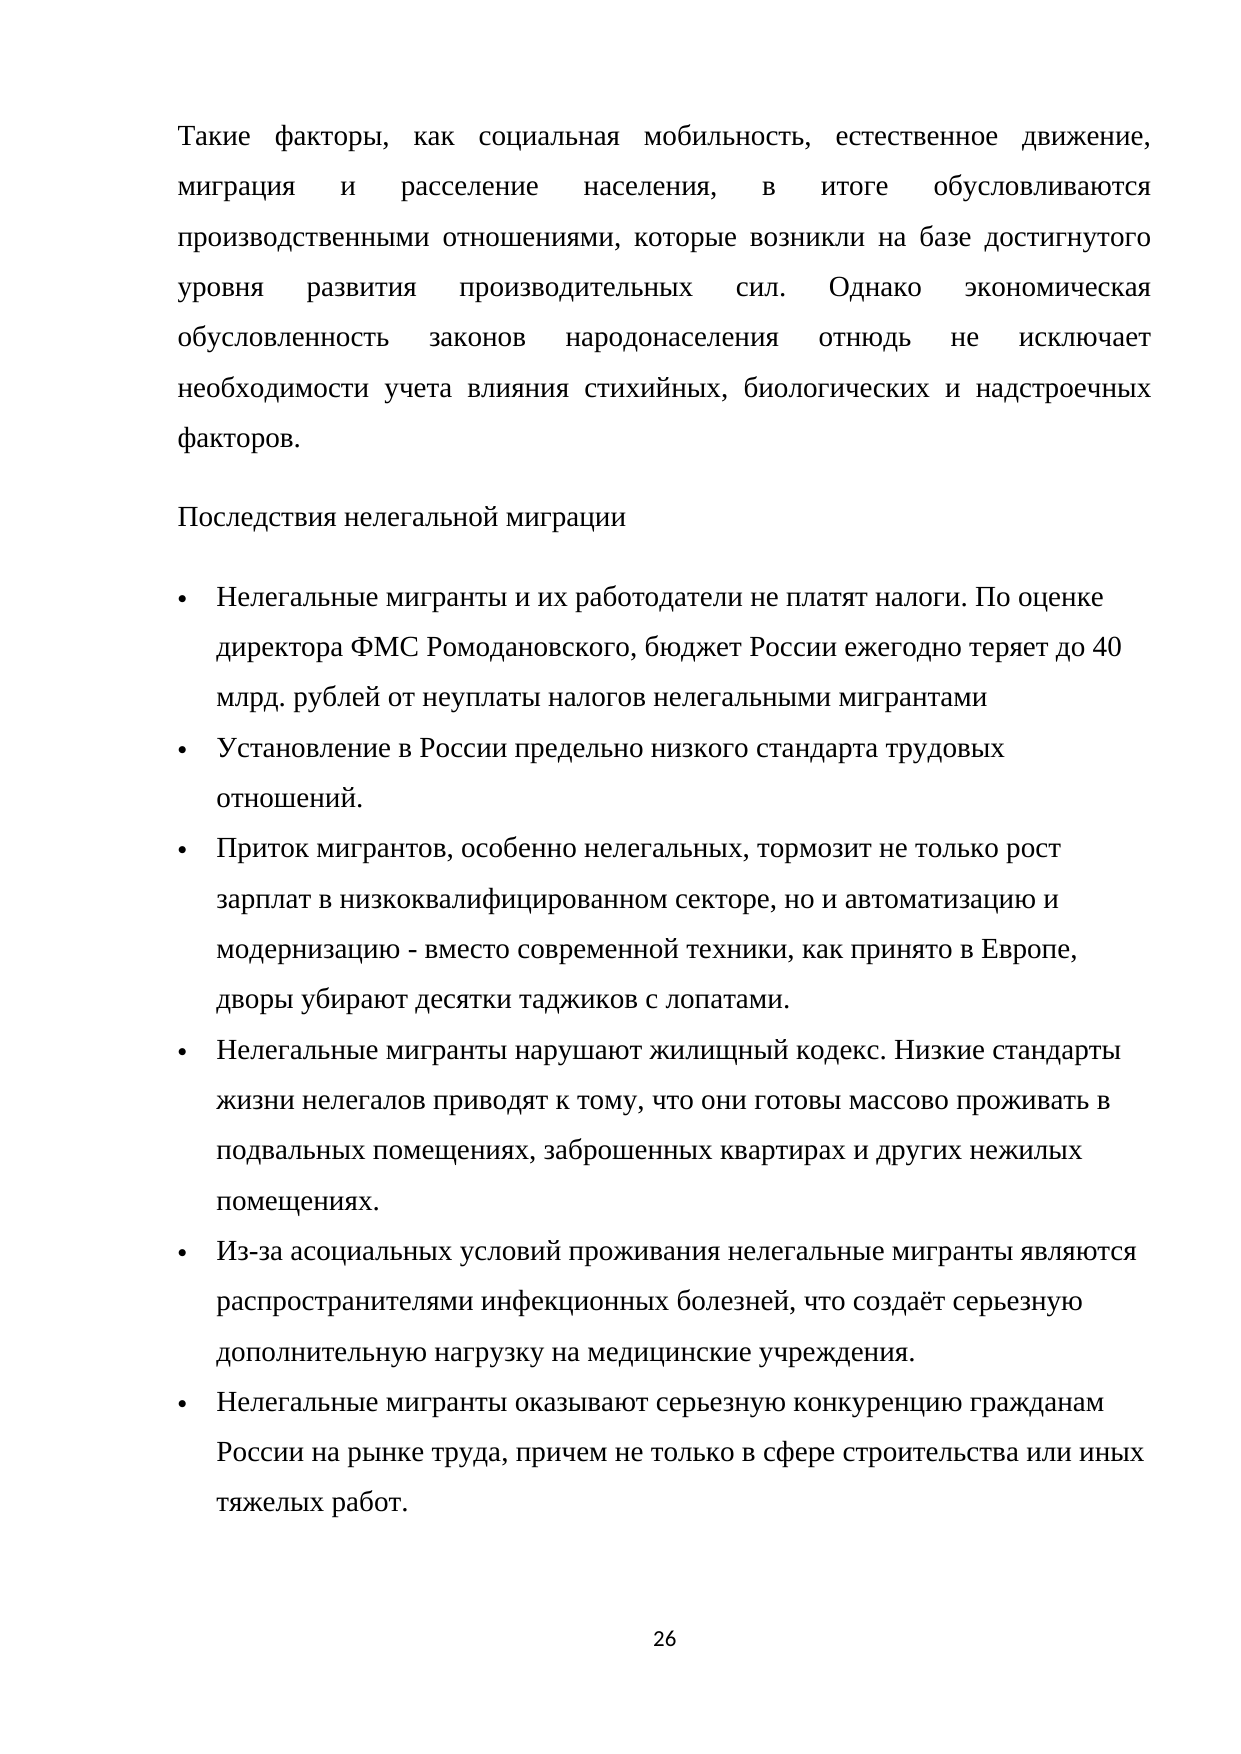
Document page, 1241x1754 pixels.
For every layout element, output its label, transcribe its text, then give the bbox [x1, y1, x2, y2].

list Установление в России предельно низкого стандарта трудовых отношений. [179, 860, 1152, 943]
list Приток мигрантов, особенно нелегальных, тормозит не только рост зарплат в низкоквалифицированном секторе, но и автоматизацию и модернизацию - вместо современной техники, как принято в Европе, дворы убирают десятки таджиков с лопатами. [179, 960, 1152, 1145]
list Нелегальные мигранты и их работодатели не платят налоги. По оценке директора ФМС Ромодановского, бюджет России ежегодно теряет до 40 млрд. рублей от неуплаты налогов нелегальными мигрантами [179, 709, 1152, 843]
text Последствия нелегальной миграции [177, 629, 1152, 663]
text Такие факторы, как социальная мобильность, естественное движение, миграция и расселение населения, в итоге обусловливаются производственными отношениями, которые возникли на базе достигнутого уровня развития производительных сил. Однако экономическая обусловленность законов народонаселения отнюдь не исключает необходимости учета влияния стихийных, биологических и надстроечных факторов. [177, 248, 1152, 583]
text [177, 118, 1152, 202]
list Из-за асоциальных условий проживания нелегальные мигранты являются распространителями инфекционных болезней, что создаёт серьезную дополнительную нагрузку на медицинские учреждения. [179, 1363, 1152, 1497]
list Нелегальные мигранты нарушают жилищный кодекс. Низкие стандарты жизни нелегалов приводят к тому, что они готовы массово проживать в подвальных помещениях, заброшенных квартирах и других нежилых помещениях. [179, 1162, 1152, 1346]
